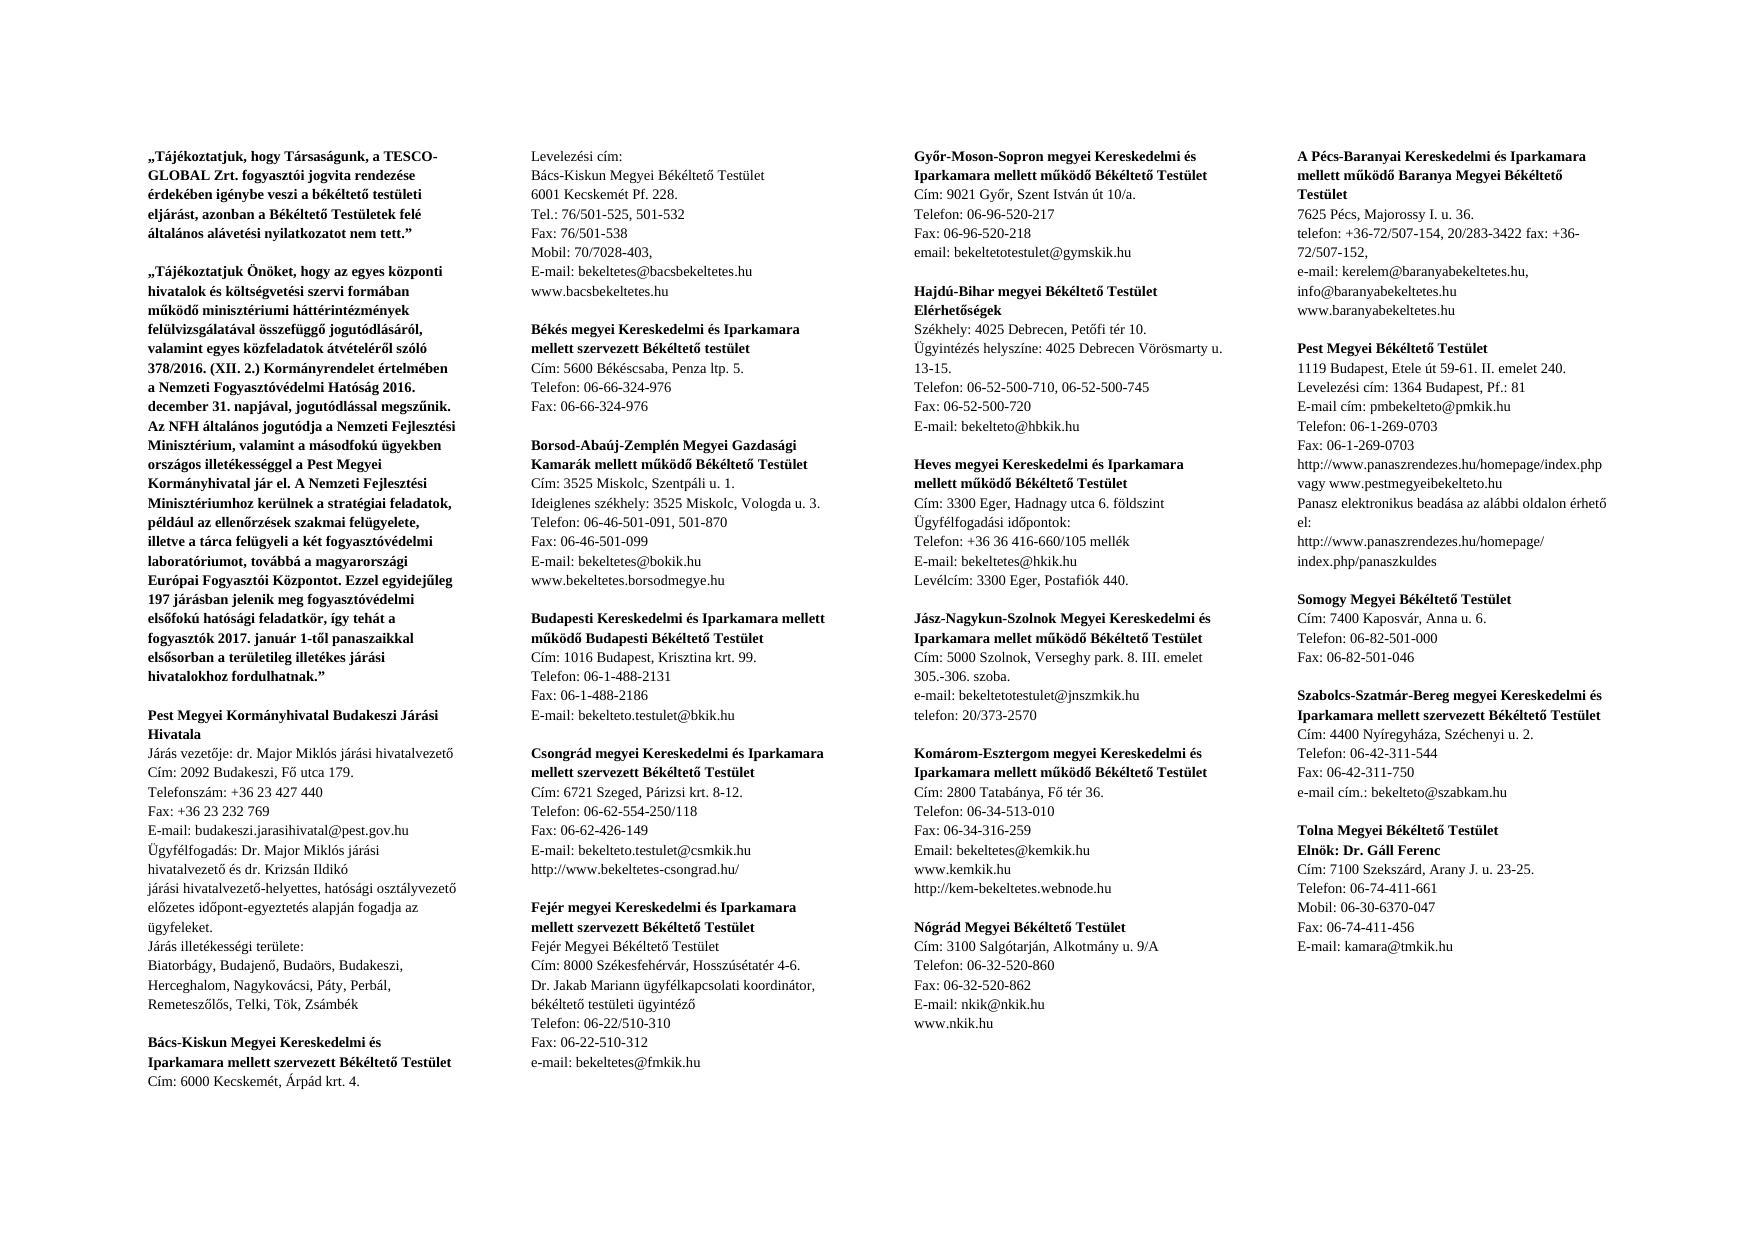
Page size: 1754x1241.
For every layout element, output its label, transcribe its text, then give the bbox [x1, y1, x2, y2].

text Fax: 06-66-324-976 [531, 398, 840, 415]
text Cím: 7400 Kaposvár, Anna u. 6. [1297, 610, 1606, 627]
text www.kemkik.hu [914, 861, 1223, 877]
text http://www.panaszrendezes.hu/homepage/index.php [1297, 456, 1606, 473]
text Jász-Nagykun-Szolnok Megyei Kereskedelmi és Iparkamara mellet működő Békéltető Testület [914, 610, 1223, 646]
text Telefon: 06-66-324-976 [531, 379, 840, 396]
text Telefon: 06-82-501-000 [1297, 629, 1606, 646]
text Győr-Moson-Sopron megyei Kereskedelmi és Iparkamara mellett működő Békéltető Testület [914, 148, 1223, 184]
text Járás vezetője: dr. Major Miklós járási hivatalvezető [148, 745, 457, 762]
text 6001 Kecskemét Pf. 228. [531, 186, 840, 203]
text www.bekeltetes.borsodmegye.hu [531, 572, 840, 588]
text Járás illetékességi területe: [148, 938, 457, 954]
text Tel.: 76/501-525, 501-532 [531, 205, 840, 222]
text Levelezési cím: [531, 148, 840, 164]
text Telefon: 06-34-513-010 [914, 803, 1223, 819]
text Székhely: 4025 Debrecen, Petőfi tér 10. [914, 321, 1223, 338]
text Ügyfélfogadási időpontok: [914, 514, 1223, 531]
text Heves megyei Kereskedelmi és Iparkamara mellett működő Békéltető Testület [914, 456, 1223, 492]
text E-mail: bekelteto.testulet@csmkik.hu [531, 841, 840, 858]
text E-mail cím: pmbekelteto@pmkik.hu [1297, 398, 1606, 415]
text Cím: 6721 Szeged, Párizsi krt. 8-12. [531, 783, 840, 800]
text E-mail: bekeltetes@bacsbekeltetes.hu [531, 263, 840, 280]
text Cím: 8000 Székesfehérvár, Hosszúsétatér 4-6. [531, 957, 840, 974]
text Ügyintézés helyszíne: 4025 Debrecen Vörösmarty u. 13-15. [914, 340, 1223, 376]
text 1119 Budapest, Etele út 59-61. II. emelet 240. [1297, 359, 1606, 376]
text e-mail cím.: bekelteto@szabkam.hu [1297, 783, 1606, 800]
text Cím: 4400 Nyíregyháza, Széchenyi u. 2. [1297, 726, 1606, 742]
text Levelezési cím: 1364 Budapest, Pf.: 81 [1297, 379, 1606, 396]
text Mobil: 06-30-6370-047 [1297, 899, 1606, 916]
text Cím: 1016 Budapest, Krisztina krt. 99. [531, 649, 840, 665]
text E-mail: bekelteto.testulet@bkik.hu [531, 706, 840, 723]
text 7625 Pécs, Majorossy I. u. 36. [1297, 205, 1606, 222]
text Fax: 06-46-501-099 [531, 533, 840, 550]
text Nógrád Megyei Békéltető Testület [914, 918, 1223, 935]
text Fax: 06-82-501-046 [1297, 649, 1606, 665]
text vagy www.pestmegyeibekelteto.hu [1297, 475, 1606, 492]
text Somogy Megyei Békéltető Testület [1297, 591, 1606, 608]
text E-mail: budakeszi.jarasihivatal@pest.gov.hu [148, 822, 457, 839]
text Bács-Kiskun Megyei Kereskedelmi és Iparkamara mellett szervezett Békéltető Testület [148, 1034, 457, 1070]
text Fax: 06-52-500-720 [914, 398, 1223, 415]
text Telefon: 06-1-488-2131 [531, 668, 840, 685]
text E-mail: kamara@tmkik.hu [1297, 938, 1606, 954]
text http://kem-bekeltetes.webnode.hu [914, 880, 1223, 897]
text http://www.panaszrendezes.hu/homepage/index.php/panaszkuldes [1297, 533, 1606, 569]
text Elnök: Dr. Gáll Ferenc [1297, 841, 1606, 858]
text Biatorbágy, Budajenő, Budaörs, Budakeszi, Herceghalom, Nagykovácsi, Páty, Perbál, Remeteszőlős, Telki, Tök, Zsámbék [148, 957, 457, 1012]
text e-mail: bekeltetes@fmkik.hu [531, 1053, 840, 1070]
text Fax: 06-62-426-149 [531, 822, 840, 839]
text Fax: 06-1-488-2186 [531, 687, 840, 704]
text www.nkik.hu [914, 1015, 1223, 1032]
text Telefon: 06-74-411-661 [1297, 880, 1606, 897]
text http://www.bekeltetes-csongrad.hu/ [531, 861, 840, 877]
text Cím: 9021 Győr, Szent István út 10/a. [914, 186, 1223, 203]
text email: bekeltetotestulet@gymskik.hu [914, 244, 1223, 261]
text Telefon: 06-1-269-0703 [1297, 417, 1606, 434]
text Dr. Jakab Mariann ügyfélkapcsolati koordinátor, békéltető testületi ügyintéző [531, 976, 840, 1012]
text Az NFH általános jogutódja a Nemzeti Fejlesztési Minisztérium, valamint a másodfokú ügyekben országos illetékességgel a Pest Megyei Kormányhivatal jár el. A Nemzeti Fejlesztési Minisztériumhoz kerülnek a stratégiai feladatok, például az ellenőrzések szakmai felügyelete, illetve a tárca felügyeli a két fogyasztóvédelmi laboratóriumot, továbbá a magyarországi Európai Fogyasztói Központot. Ezzel egyidejűleg 197 járásban jelenik meg fogyasztóvédelmi elsőfokú hatósági feladatkör, így tehát a fogyasztók 2017. január 1-től panaszaikkal elsősorban a területileg illetékes járási hivatalokhoz fordulhatnak.” [148, 417, 457, 685]
text Pest Megyei Békéltető Testület [1297, 340, 1606, 357]
text Telefon: 06-42-311-544 [1297, 745, 1606, 762]
text Fax: 76/501-538 [531, 225, 840, 241]
text Békés megyei Kereskedelmi és Iparkamara mellett szervezett Békéltető testület [531, 321, 840, 357]
text Fax: 06-42-311-750 [1297, 764, 1606, 781]
text Cím: 2092 Budakeszi, Fő utca 179. [148, 764, 457, 781]
text telefon: +36-72/507-154, 20/283-3422 fax: +36-72/507-152, [1297, 225, 1606, 261]
text Ügyfélfogadás: Dr. Major Miklós járási hivatalvezető és dr. Krizsán Ildikó [148, 841, 457, 877]
text Fax: 06-22-510-312 [531, 1034, 840, 1051]
text Cím: 7100 Szekszárd, Arany J. u. 23-25. [1297, 861, 1606, 877]
text Telefonszám: +36 23 427 440 [148, 783, 457, 800]
text Fejér megyei Kereskedelmi és Iparkamara mellett szervezett Békéltető Testület [531, 899, 840, 935]
text Cím: 5600 Békéscsaba, Penza ltp. 5. [531, 359, 840, 376]
text Cím: 6000 Kecskemét, Árpád krt. 4. [148, 1073, 457, 1089]
text Panasz elektronikus beadása az alábbi oldalon érhető el: [1297, 494, 1606, 531]
text A Pécs-Baranyai Kereskedelmi és Iparkamara mellett működő Baranya Megyei Békéltető Testület [1297, 148, 1606, 203]
text Cím: 3525 Miskolc, Szentpáli u. 1. [531, 475, 840, 492]
text Fax: 06-1-269-0703 [1297, 437, 1606, 453]
text Cím: 5000 Szolnok, Verseghy park. 8. III. emelet 305.-306. szoba. [914, 649, 1223, 685]
text Borsod-Abaúj-Zemplén Megyei Gazdasági Kamarák mellett működő Békéltető Testület [531, 437, 840, 473]
text Elérhetőségek [914, 302, 1223, 318]
text Szabolcs-Szatmár-Bereg megyei Kereskedelmi és Iparkamara mellett szervezett Békéltető Testület [1297, 687, 1606, 723]
text Telefon: 06-96-520-217 [914, 205, 1223, 222]
text e-mail: kerelem@baranyabekeltetes.hu, info@baranyabekeltetes.hu [1297, 263, 1606, 299]
text Fax: +36 23 232 769 [148, 803, 457, 819]
text Fejér Megyei Békéltető Testület [531, 938, 840, 954]
text Cím: 3300 Eger, Hadnagy utca 6. földszint [914, 494, 1223, 511]
text Telefon: 06-52-500-710, 06-52-500-745 [914, 379, 1223, 396]
text E-mail: nkik@nkik.hu [914, 996, 1223, 1012]
text Email: bekeltetes@kemkik.hu [914, 841, 1223, 858]
text E-mail: bekeltetes@hkik.hu [914, 552, 1223, 569]
text E-mail: bekeltetes@bokik.hu [531, 552, 840, 569]
text Telefon: +36 36 416-660/105 mellék [914, 533, 1223, 550]
text Ideiglenes székhely: 3525 Miskolc, Vologda u. 3. [531, 494, 840, 511]
text Tolna Megyei Békéltető Testület [1297, 822, 1606, 839]
text Csongrád megyei Kereskedelmi és Iparkamara mellett szervezett Békéltető Testület [531, 745, 840, 781]
text Budapesti Kereskedelmi és Iparkamara mellett működő Budapesti Békéltető Testület [531, 610, 840, 646]
text Fax: 06-74-411-456 [1297, 918, 1606, 935]
text Bács-Kiskun Megyei Békéltető Testület [531, 167, 840, 184]
text „Tájékoztatjuk, hogy Társaságunk, a TESCO-GLOBAL Zrt. fogyasztói jogvita rendezése érdekében igénybe veszi a békéltető testületi eljárást, azonban a Békéltető Testületek felé általános alávetési nyilatkozatot nem tett.” [148, 148, 457, 241]
text E-mail: bekelteto@hbkik.hu [914, 417, 1223, 434]
text „Tájékoztatjuk Önöket, hogy az egyes központi hivatalok és költségvetési szervi formában működő minisztériumi háttérintézmények felülvizsgálatával összefüggő jogutódlásáról, valamint egyes közfeladatok átvételéről szóló 378/2016. (XII. 2.) Kormányrendelet értelmében a Nemzeti Fogyasztóvédelmi Hatóság 2016. december 31. napjával, jogutódlással megszűnik. [148, 263, 457, 415]
text Cím: 2800 Tatabánya, Fő tér 36. [914, 783, 1223, 800]
text www.bacsbekeltetes.hu [531, 282, 840, 299]
text Cím: 3100 Salgótarján, Alkotmány u. 9/A [914, 938, 1223, 954]
text Pest Megyei Kormányhivatal Budakeszi Járási Hivatala [148, 706, 457, 742]
text járási hivatalvezető-helyettes, hatósági osztályvezető előzetes időpont-egyeztetés alapján fogadja az ügyfeleket. [148, 880, 457, 935]
text Telefon: 06-22/510-310 [531, 1015, 840, 1032]
text Telefon: 06-46-501-091, 501-870 [531, 514, 840, 531]
text Levélcím: 3300 Eger, Postafiók 440. [914, 572, 1223, 588]
text Telefon: 06-62-554-250/118 [531, 803, 840, 819]
text Fax: 06-32-520-862 [914, 976, 1223, 993]
text Mobil: 70/7028-403, [531, 244, 840, 261]
text Fax: 06-96-520-218 [914, 225, 1223, 241]
text Hajdú-Bihar megyei Békéltető Testület [914, 282, 1223, 299]
text Komárom-Esztergom megyei Kereskedelmi és Iparkamara mellett működő Békéltető Testület [914, 745, 1223, 781]
text www.baranyabekeltetes.hu [1297, 302, 1606, 318]
text telefon: 20/373-2570 [914, 706, 1223, 723]
text Telefon: 06-32-520-860 [914, 957, 1223, 974]
text e-mail: bekeltetotestulet@jnszmkik.hu [914, 687, 1223, 704]
text Fax: 06-34-316-259 [914, 822, 1223, 839]
